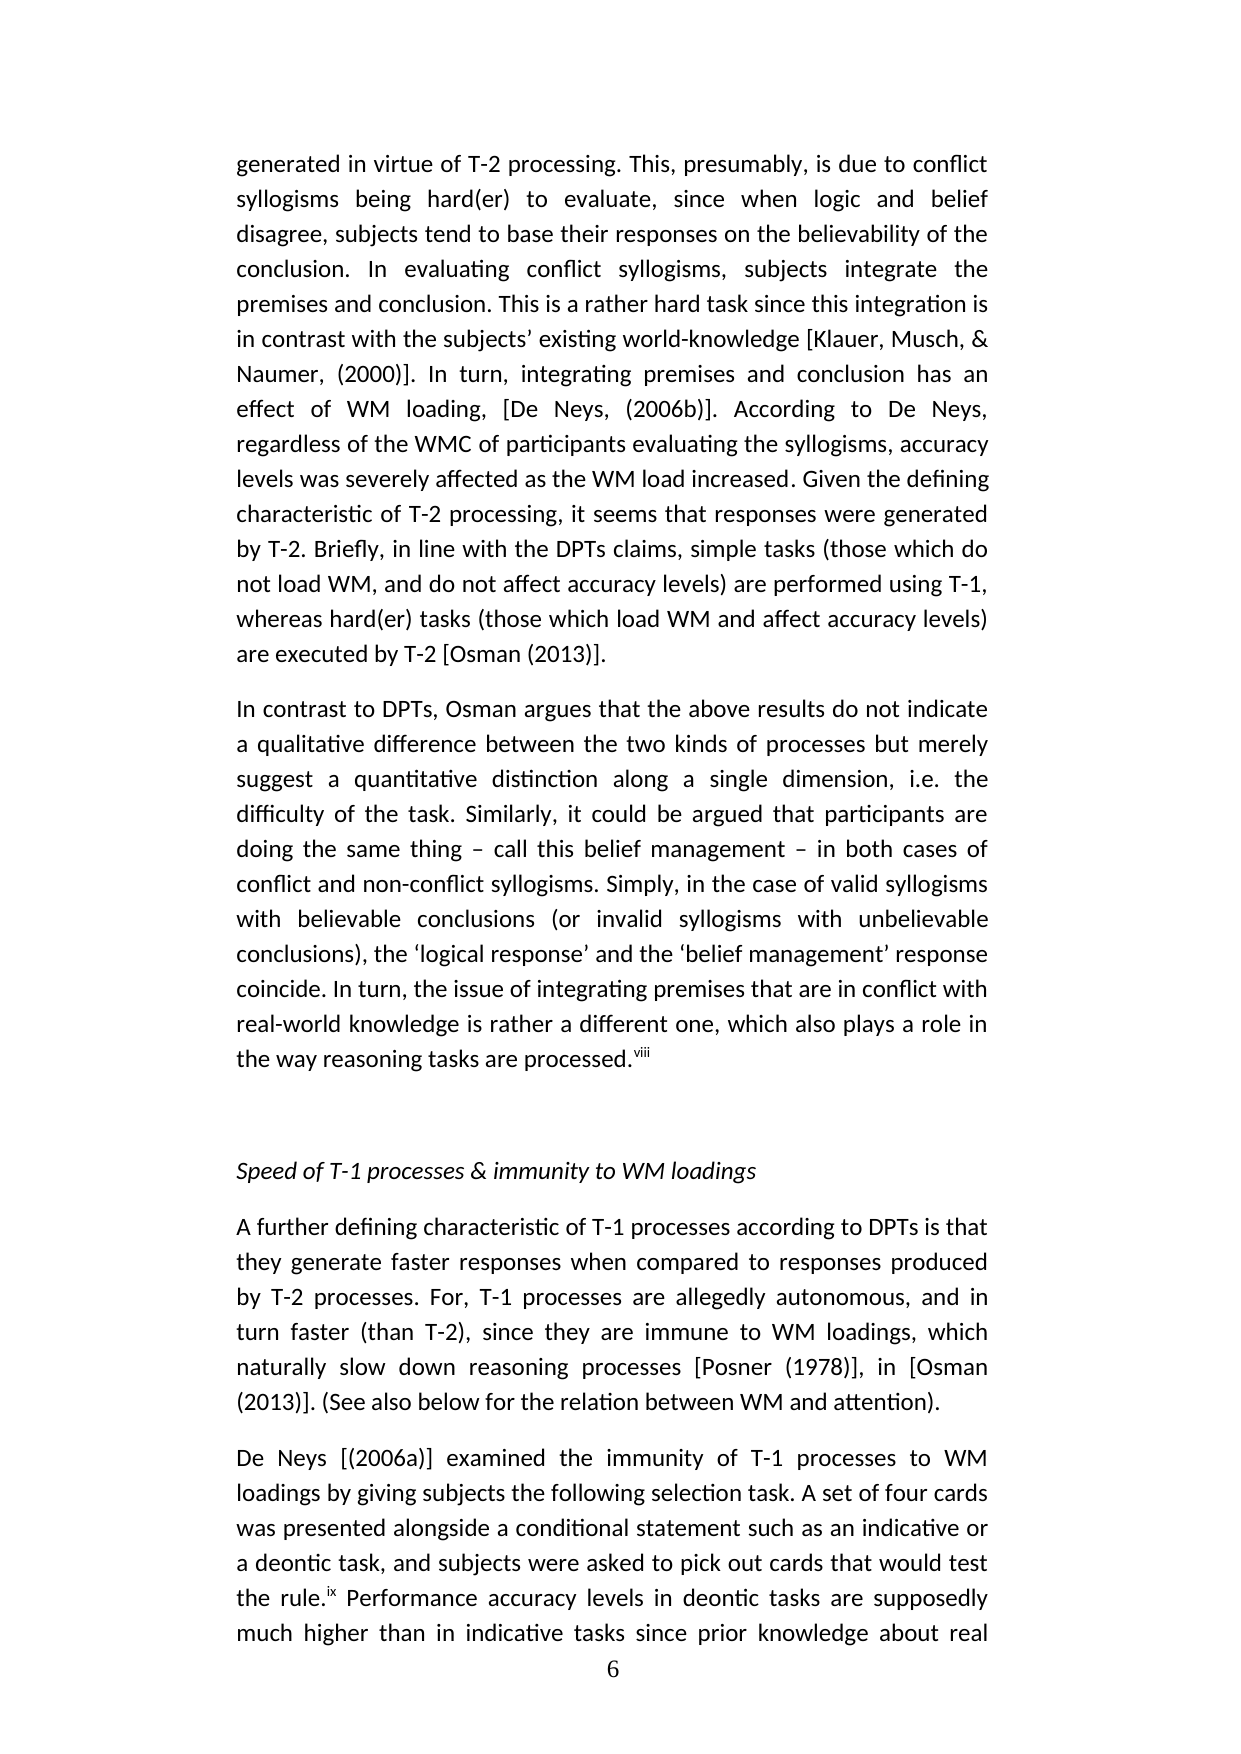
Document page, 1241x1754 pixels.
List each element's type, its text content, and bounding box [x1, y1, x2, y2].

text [236, 1442, 989, 1647]
text Speed of T-1 processes & immunity to WM loadings [236, 1155, 989, 1186]
text A further defining characteristic of T-1 processes according to DPTs is that they generate faster responses when compared to responses produced by T-2 processes. For, T-1 processes are allegedly autonomous, and in turn faster (than T-2), since they are immune to WM loadings, which naturally slow down reasoning processes [Posner (1978)], in [Osman (2013)]. (See also below for the relation between WM and attention). [236, 1211, 989, 1417]
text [236, 148, 989, 668]
text In contrast to DPTs, Osman argues that the above results do not indicate a qualitative difference between the two kinds of processes but merely suggest a quantitative distinction along a single dimension, i.e. the difficulty of the task. Similarly, it could be argued that participants are doing the same thing – call this belief management – in both cases of conflict and non-conflict syllogisms. Simply, in the case of valid syllogisms with believable conclusions (or invalid syllogisms with unbelievable conclusions), the ‘logical response’ and the ‘belief management’ response coincide. In turn, the issue of integrating premises that are in conflict with real-world knowledge is rather a different one, which also plays a role in the way reasoning tasks are processed. [236, 693, 989, 1074]
